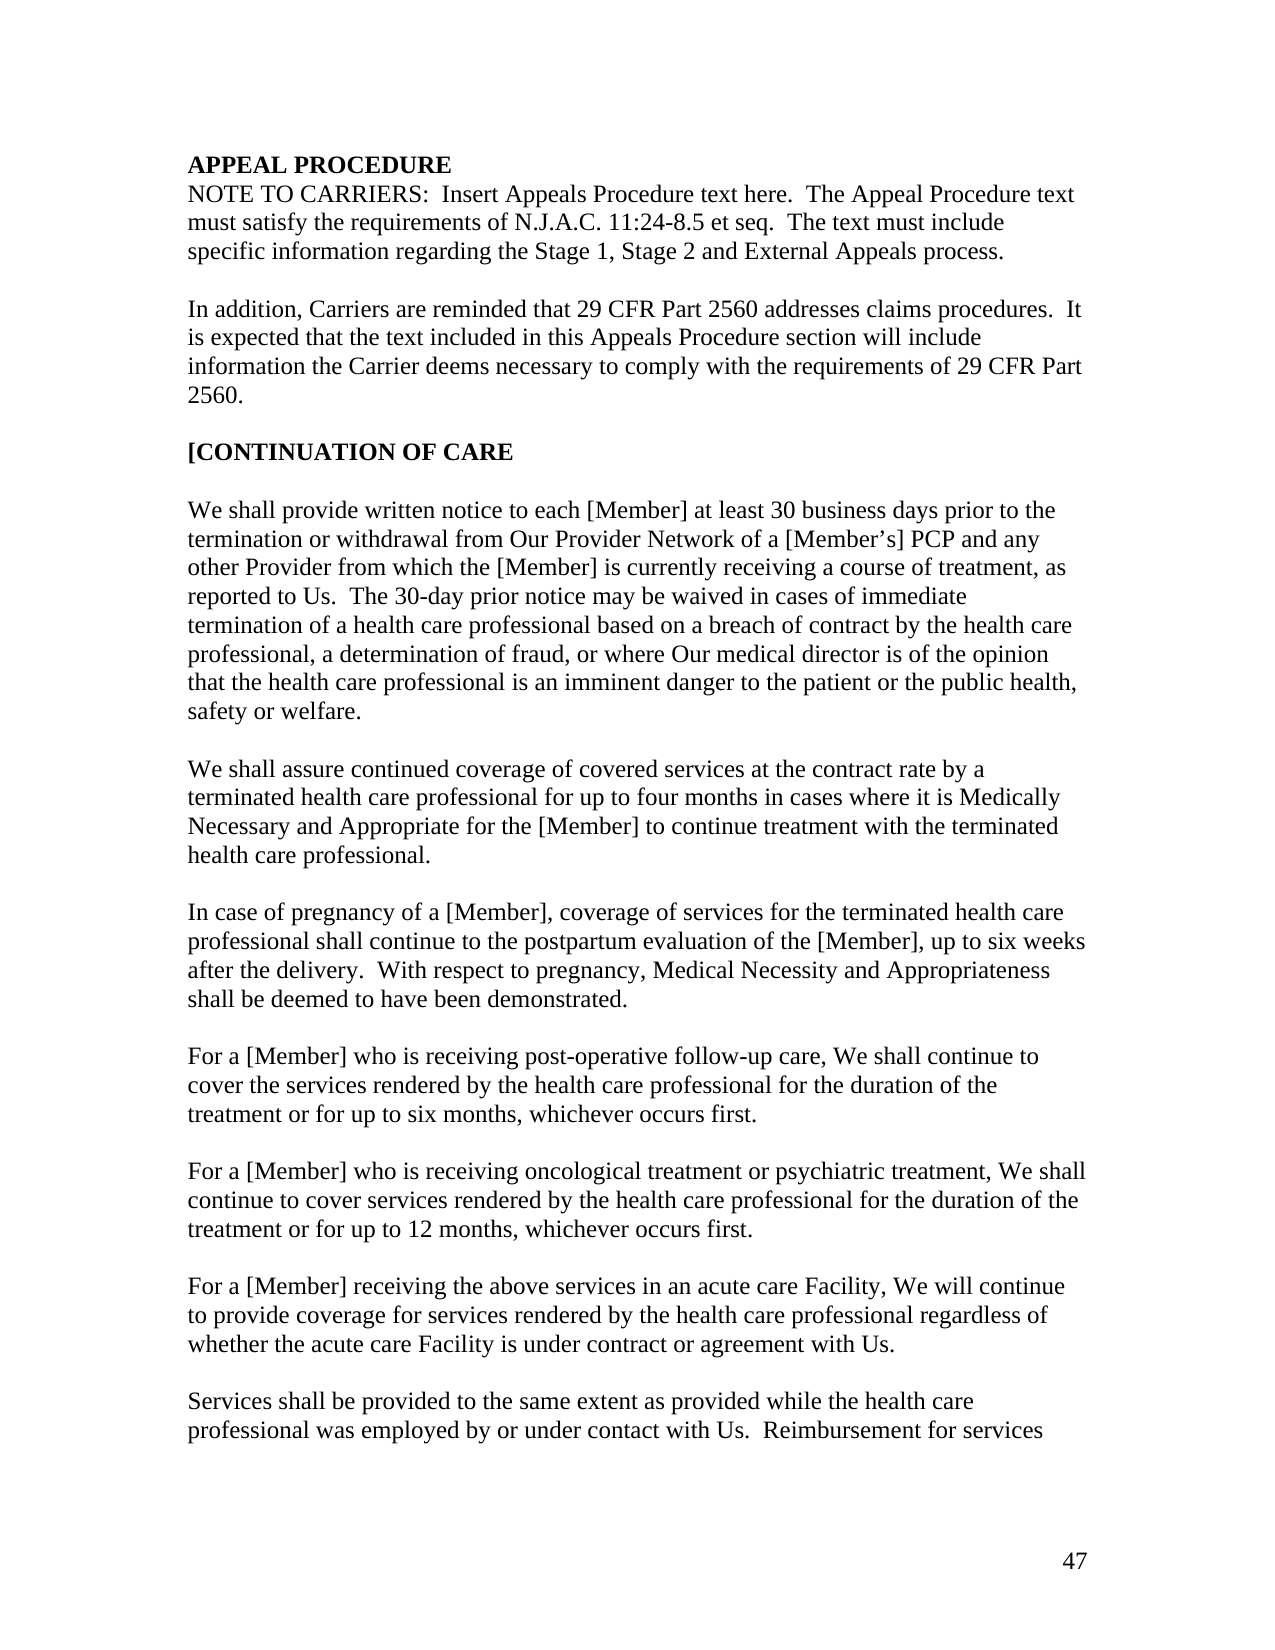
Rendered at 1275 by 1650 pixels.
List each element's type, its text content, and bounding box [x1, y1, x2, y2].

text We shall assure continued coverage of covered services at the contract rate by a terminated health care professional for up to four months in cases where it is Medically Necessary and Appropriate for the [Member] to continue treatment with the terminated health care professional. [187, 754, 1087, 869]
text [187, 1386, 1087, 1444]
text For a [Member] receiving the above services in an acute care Facility, We will continue to provide coverage for services rendered by the health care professional regardless of whether the acute care Facility is under contract or agreement with Us. [187, 1271, 1087, 1357]
text We shall provide written notice to each [Member] at least 30 business days prior to the termination or withdrawal from Our Provider Network of a [Member’s] PCP and any other Provider from which the [Member] is currently receiving a course of treatment, as reported to Us. The 30-day prior notice may be waived in cases of immediate termination of a health care professional based on a breach of contract by the health care professional, a determination of fraud, or where Our medical director is of the opinion that the health care professional is an imminent danger to the patient or the public health, safety or welfare. [187, 495, 1087, 725]
text For a [Member] who is receiving oncological treatment or psychiatric treatment, We shall continue to cover services rendered by the health care professional for the duration of the treatment or for up to 12 months, whichever occurs first. [187, 1156, 1087, 1242]
text In case of pregnancy of a [Member], coverage of services for the terminated health care professional shall continue to the postpartum evaluation of the [Member], up to six weeks after the delivery. With respect to pregnancy, Medical Necessity and Appropriateness shall be deemed to have been demonstrated. [187, 897, 1087, 1012]
text APPEAL PROCEDURE [187, 150, 1087, 179]
text In addition, Carriers are reminded that 29 CFR Part 2560 addresses claims procedures. It is expected that the text included in this Appeals Procedure section will include information the Carrier deems necessary to comply with the requirements of 29 CFR Part 2560. [187, 294, 1087, 409]
text NOTE TO CARRIERS: Insert Appeals Procedure text here. The Appeal Procedure text must satisfy the requirements of N.J.A.C. 11:24-8.5 et seq. The text must include specific information regarding the Stage 1, Stage 2 and External Appeals process. [187, 179, 1087, 265]
text [CONTINUATION OF CARE [187, 437, 1087, 466]
text For a [Member] who is receiving post-operative follow-up care, We shall continue to cover the services rendered by the health care professional for the duration of the treatment or for up to six months, whichever occurs first. [187, 1041, 1087, 1127]
